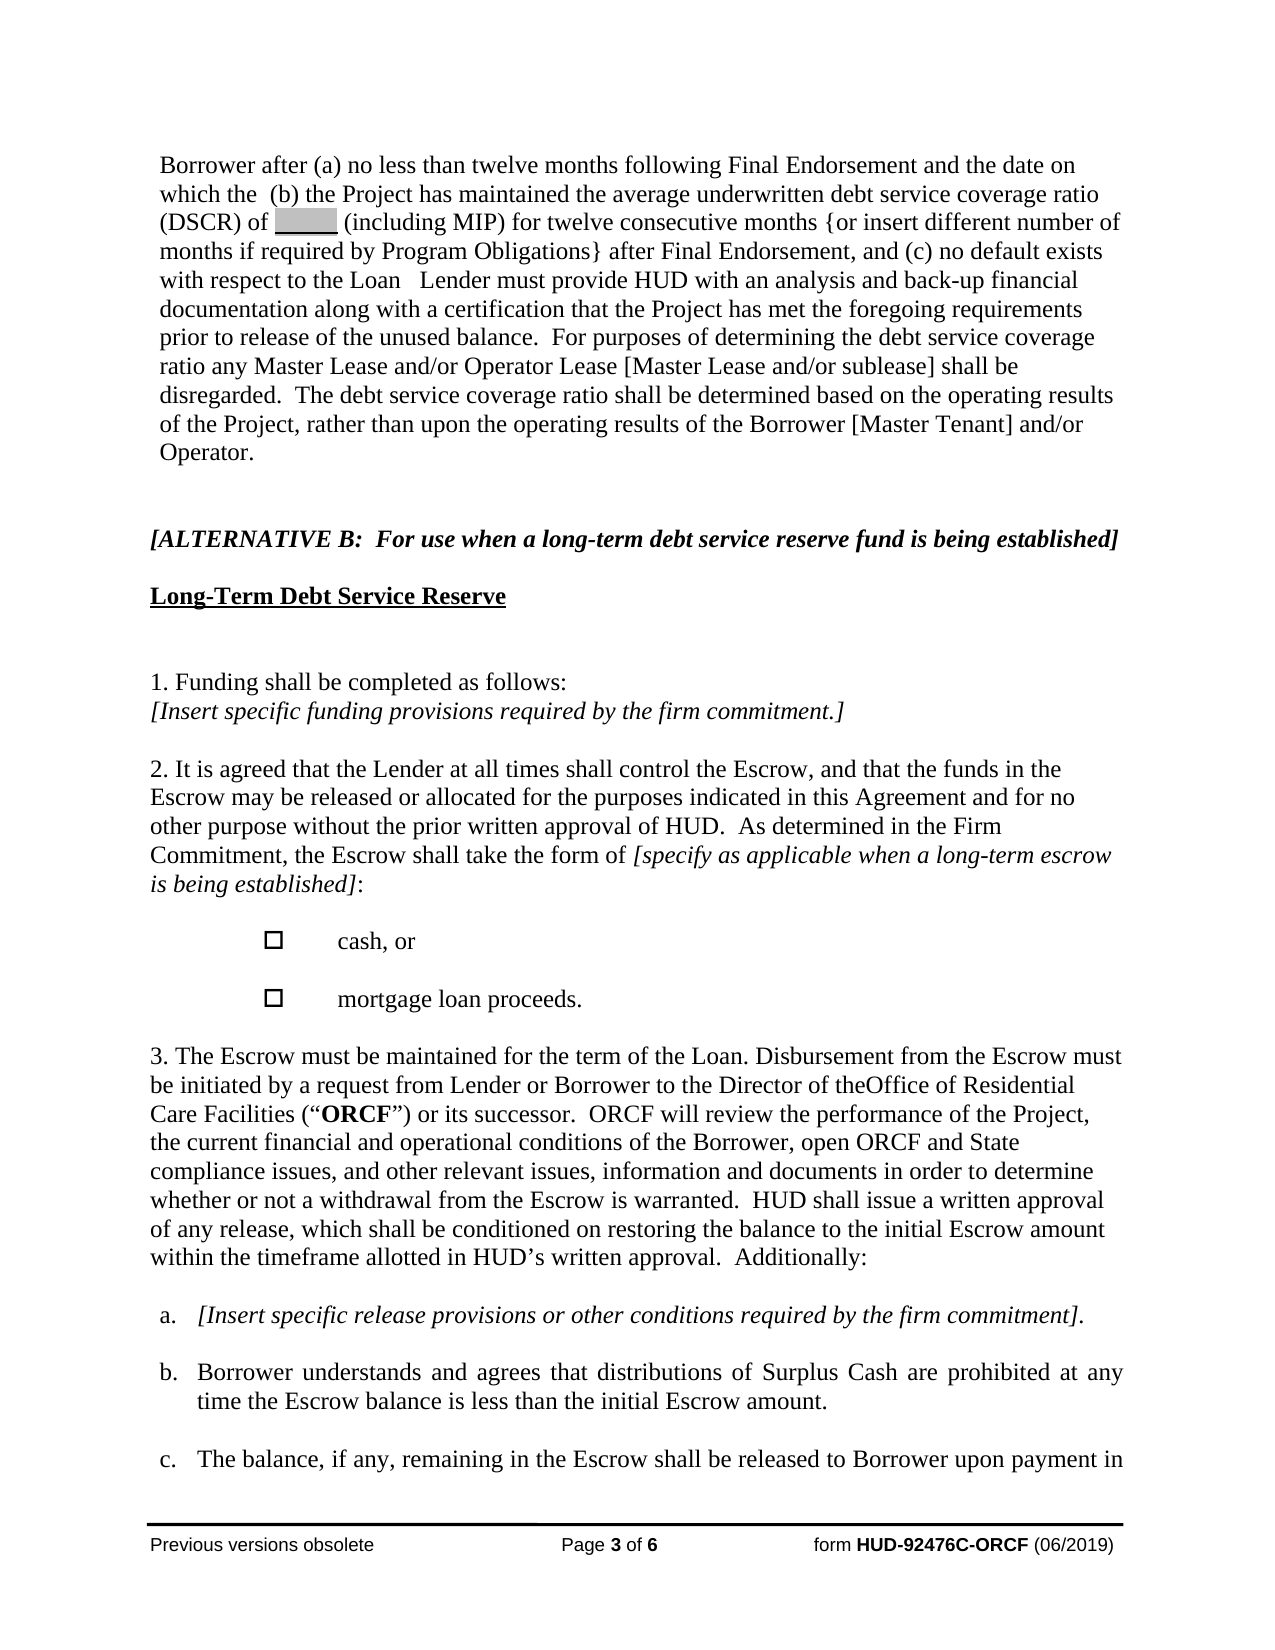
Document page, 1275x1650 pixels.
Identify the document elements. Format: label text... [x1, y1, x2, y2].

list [159, 1444, 1125, 1472]
list [Insert specific release provisions or other conditions required by the firm commitment]. [159, 1300, 1125, 1329]
text 1. Funding shall be completed as follows: [150, 667, 1125, 696]
text [ALTERNATIVE B: For use when a long-term debt service reserve fund is being established] [150, 524, 1125, 552]
list Borrower understands and agrees that distributions of Surplus Cash are prohibited at any time the Escrow balance is less than the initial Escrow amount. [159, 1357, 1125, 1415]
text 3. The Escrow must be maintained for the term of the Loan. Disbursement from the Escrow must be initiated by a request from Lender or Borrower to the Director of theOffice of Residential Care Facilities (“ORCF”) or its successor. ORCF will review the performance of the Project, the current financial and operational conditions of the Borrower, open ORCF and State compliance issues, and other relevant issues, information and documents in order to determine whether or not a withdrawal from the Escrow is warranted. HUD shall issue a written approval of any release, which shall be conditioned on restoring the balance to the initial Escrow amount within the timeframe allotted in HUD’s written approval. Additionally: [150, 1041, 1125, 1271]
text Long-Term Debt Service Reserve [150, 581, 1125, 610]
text cash, or [262, 926, 1125, 955]
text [159, 150, 1125, 466]
text [Insert specific funding provisions required by the firm commitment.] [150, 696, 1125, 725]
text 2. It is agreed that the Lender at all times shall control the Escrow, and that the funds in the Escrow may be released or allocated for the purposes indicated in this Agreement and for no other purpose without the prior written approval of HUD. As determined in the Firm Commitment, the Escrow shall take the form of [specify as applicable when a long-term escrow is being established]: [150, 754, 1125, 897]
text mortgage loan proceeds. [262, 984, 1125, 1012]
